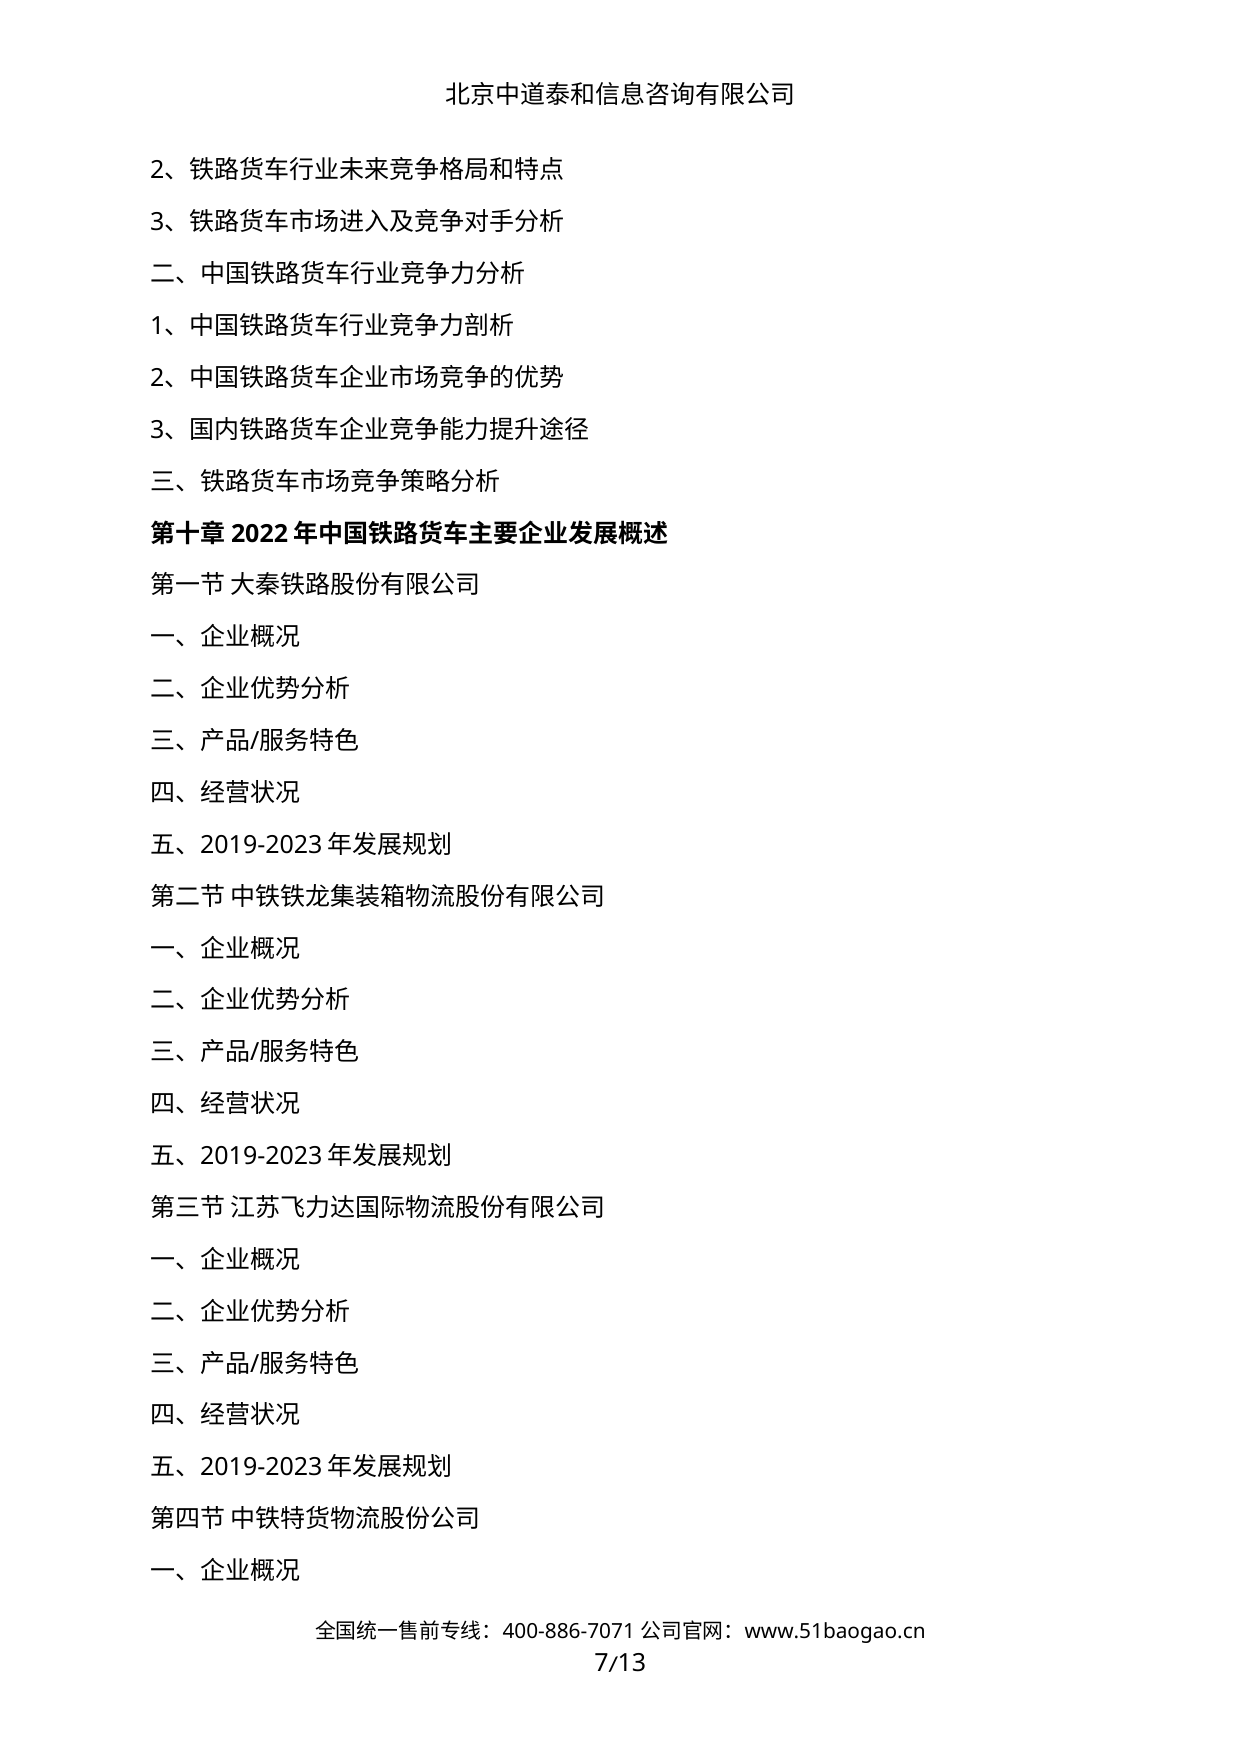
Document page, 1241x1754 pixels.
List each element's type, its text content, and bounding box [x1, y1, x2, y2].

text 五、2019-2023年发展规划 [150, 1136, 1090, 1172]
text 一、企业概况 [150, 1551, 1090, 1587]
text 一、企业概况 [150, 928, 1090, 964]
text 二、企业优势分析 [150, 1291, 1090, 1327]
text 三、产品/服务特色 [150, 1343, 1090, 1379]
text 二、企业优势分析 [150, 980, 1090, 1016]
text 3、铁路货车市场进入及竞争对手分析 [150, 202, 1090, 238]
text 第一节 大秦铁路股份有限公司 [150, 565, 1090, 601]
text 三、铁路货车市场竞争策略分析 [150, 461, 1090, 497]
text 五、2019-2023年发展规划 [150, 824, 1090, 861]
text 二、中国铁路货车行业竞争力分析 [150, 254, 1090, 290]
text 三、产品/服务特色 [150, 1032, 1090, 1068]
text 第二节 中铁铁龙集装箱物流股份有限公司 [150, 876, 1090, 912]
text 一、企业概况 [150, 1239, 1090, 1276]
text 一、企业概况 [150, 617, 1090, 653]
text 三、产品/服务特色 [150, 721, 1090, 757]
text 第十章 2022年中国铁路货车主要企业发展概述 [150, 513, 1090, 549]
text 1、中国铁路货车行业竞争力剖析 [150, 306, 1090, 342]
text 五、2019-2023年发展规划 [150, 1447, 1090, 1483]
text 第四节 中铁特货物流股份公司 [150, 1499, 1090, 1535]
text 四、经营状况 [150, 1084, 1090, 1120]
text 四、经营状况 [150, 772, 1090, 809]
text 2、中国铁路货车企业市场竞争的优势 [150, 357, 1090, 394]
text 四、经营状况 [150, 1395, 1090, 1431]
text 第三节 江苏飞力达国际物流股份有限公司 [150, 1187, 1090, 1224]
text 2、铁路货车行业未来竞争格局和特点 [150, 150, 1090, 186]
text 二、企业优势分析 [150, 669, 1090, 705]
text 3、国内铁路货车企业竞争能力提升途径 [150, 409, 1090, 446]
